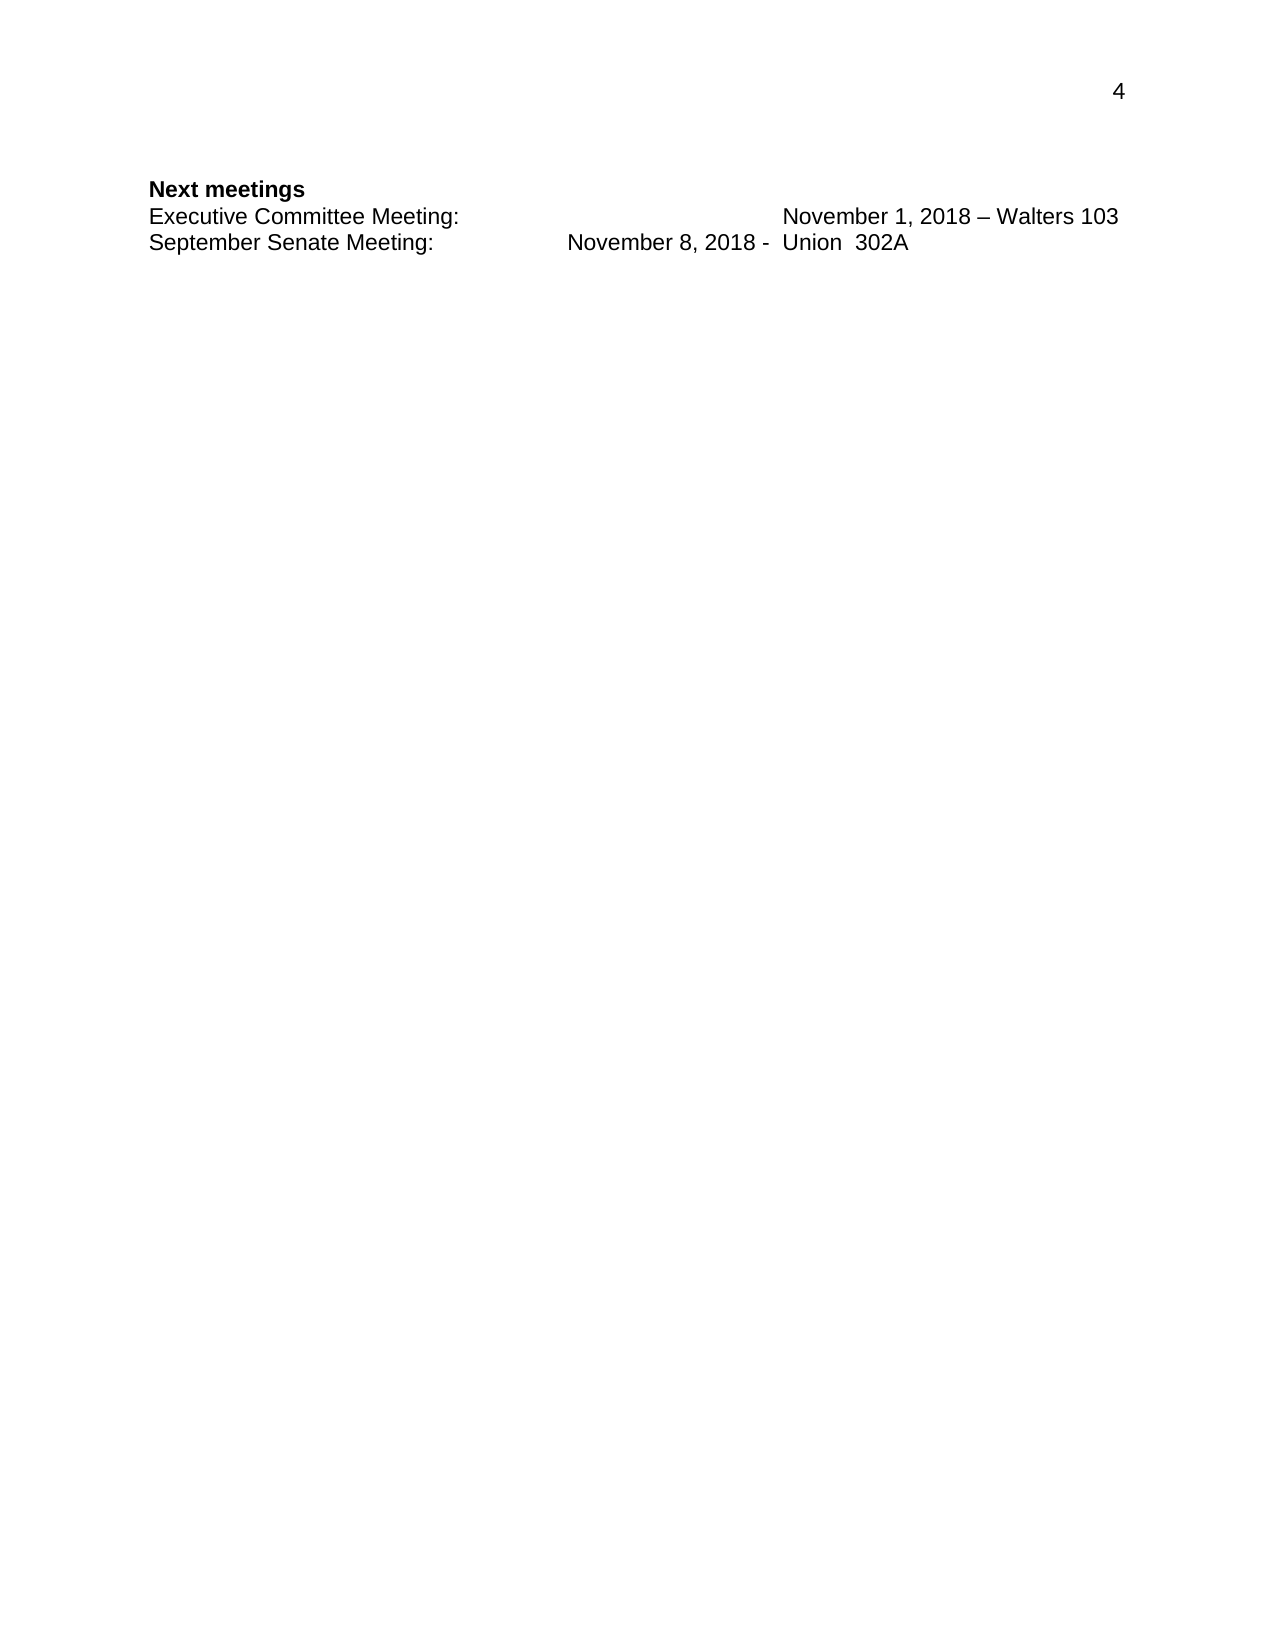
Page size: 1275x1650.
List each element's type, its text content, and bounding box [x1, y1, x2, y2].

text Executive Committee Meeting: November 1, 2018 – Walters 103 [148, 203, 1125, 229]
text September Senate Meeting: November 8, 2018 - Union 302A [148, 229, 1125, 255]
text Next meetings [148, 176, 1125, 203]
